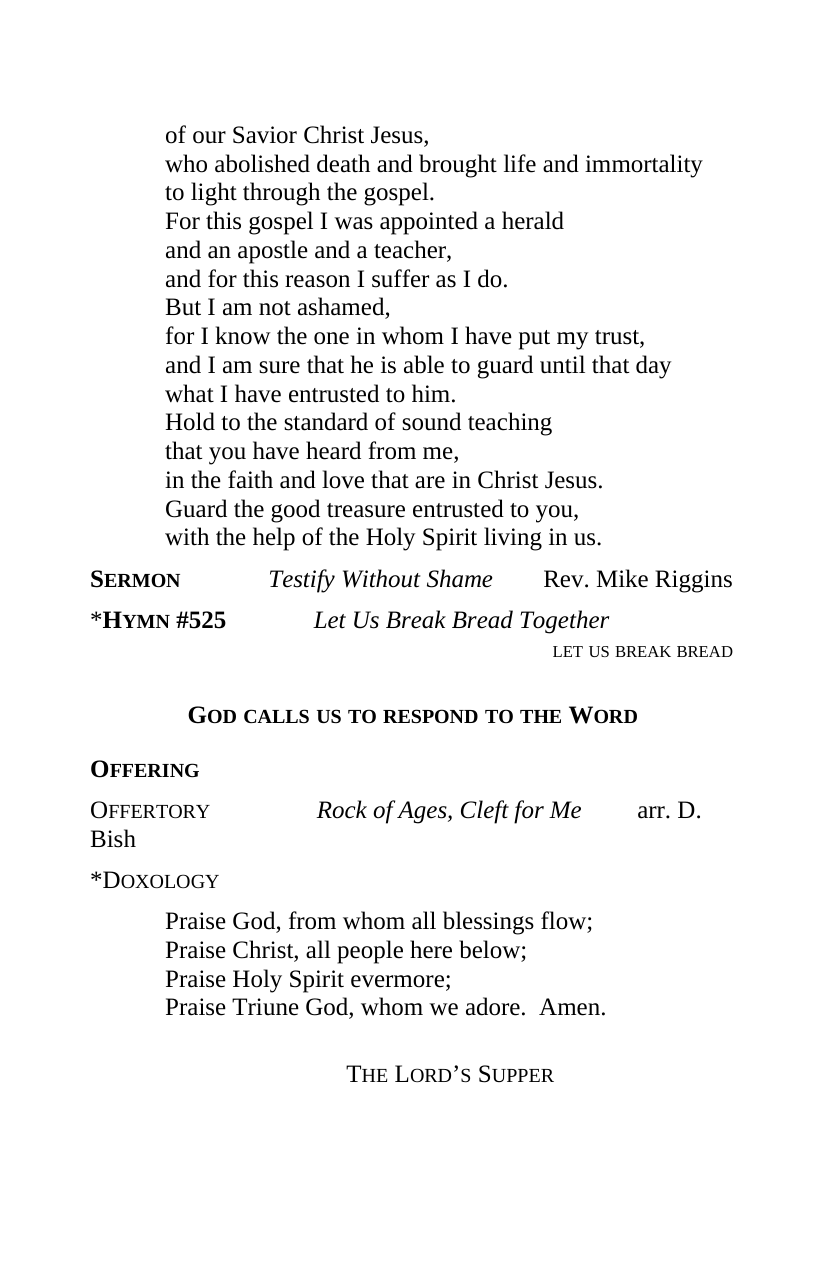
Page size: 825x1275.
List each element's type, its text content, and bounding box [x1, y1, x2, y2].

text to light through the gospel. [90, 177, 735, 206]
text Praise Triune God, whom we adore. Amen. [165, 992, 735, 1021]
text But I am not ashamed, [90, 292, 735, 321]
text God calls us to respond to the Word [90, 700, 735, 729]
text that you have heard from me, [90, 436, 735, 465]
text Guard the good treasure entrusted to you, [90, 494, 735, 522]
text For this gospel I was appointed a herald [90, 206, 735, 235]
text Praise Christ, all people here below; [165, 935, 735, 964]
text The Lord’s Supper [165, 1059, 735, 1087]
text Sermon Testify Without Shame Rev. Mike Riggins [90, 564, 735, 592]
text who abolished death and brought life and immortality [90, 149, 735, 177]
text Hold to the standard of sound teaching [90, 407, 735, 436]
text and for this reason I suffer as I do. [90, 264, 735, 292]
text Offertory Rock of Ages, Cleft for Me arr. D. Bish [90, 795, 735, 852]
text Offering [90, 754, 735, 782]
text *Doxology [90, 865, 735, 894]
text of our Savior Christ Jesus, [90, 120, 735, 149]
text what I have entrusted to him. [90, 379, 735, 407]
text Praise Holy Spirit evermore; [165, 964, 735, 992]
text Praise God, from whom all blessings flow; [165, 906, 735, 935]
text with the help of the Holy Spirit living in us. [90, 522, 735, 551]
text for I know the one in whom I have put my trust, [90, 321, 735, 350]
text and an apostle and a teacher, [90, 235, 735, 264]
text and I am sure that he is able to guard until that day [90, 350, 735, 379]
text in the faith and love that are in Christ Jesus. [90, 465, 735, 494]
text *Hymn #525 Let Us Break Bread Together let us break bread [90, 605, 735, 662]
